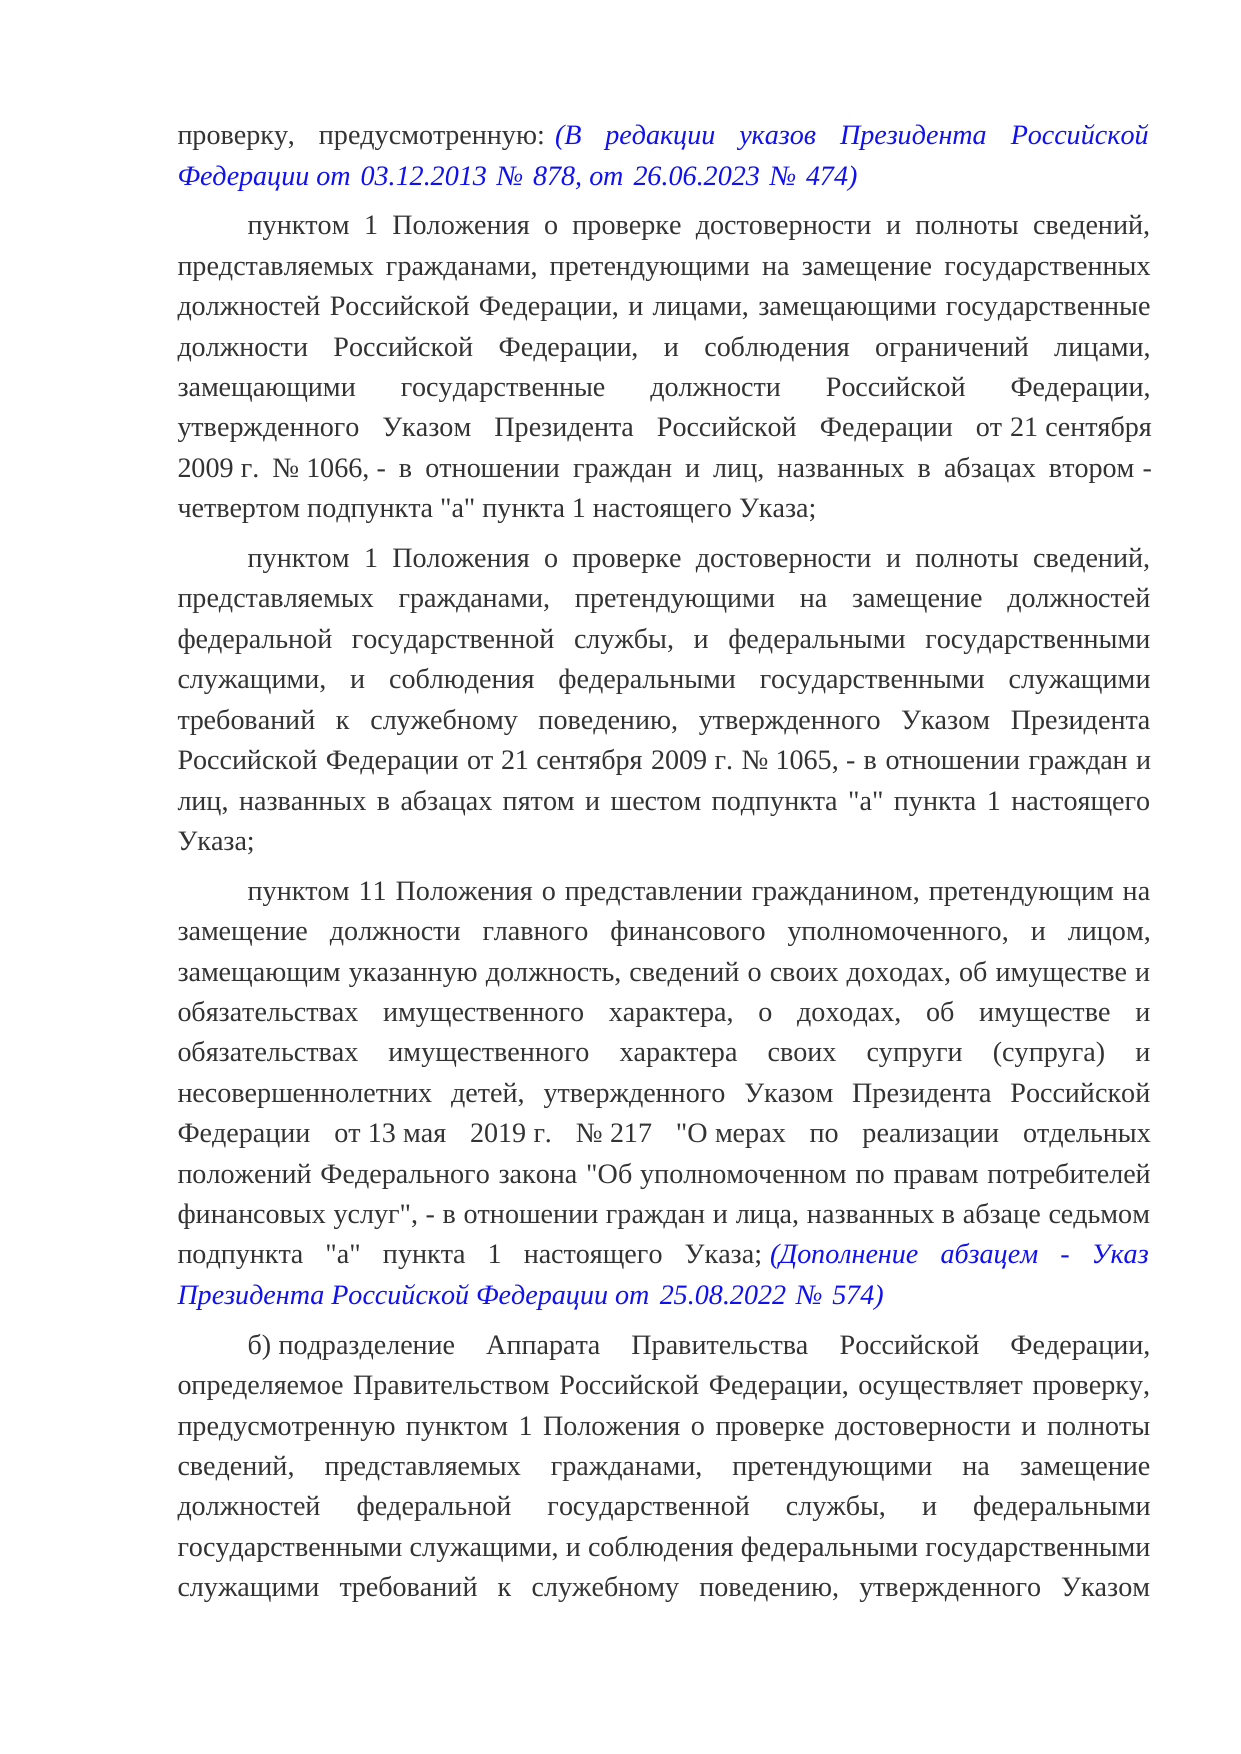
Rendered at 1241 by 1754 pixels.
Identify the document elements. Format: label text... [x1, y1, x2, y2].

text пунктом 11 Положения о представлении гражданином, претендующим на замещение должности главного финансового уполномоченного, и лицом, замещающим указанную должность, сведений о своих доходах, об имуществе и обязательствах имущественного характера, о доходах, об имуществе и обязательствах имущественного характера своих супруги (супруга) и несовершеннолетних детей, утвержденного Указом Президента Российской Федерации от 13 мая 2019 г. № 217 "О мерах по реализации отдельных положений Федерального закона "Об уполномоченном по правам потребителей финансовых услуг", - в отношении граждан и лица, названных в абзаце седьмом подпункта "а" пункта 1 настоящего Указа; (Дополнение абзацем - Указ Президента Российской Федерации от 25.08.2022 № 574) [177, 874, 1152, 1310]
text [177, 118, 1152, 191]
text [177, 1328, 1152, 1603]
text пунктом 1 Положения о проверке достоверности и полноты сведений, представляемых гражданами, претендующими на замещение должностей федеральной государственной службы, и федеральными государственными служащими, и соблюдения федеральными государственными служащими требований к служебному поведению, утвержденного Указом Президента Российской Федерации от 21 сентября 2009 г. № 1065, - в отношении граждан и лиц, названных в абзацах пятом и шестом подпункта "а" пункта 1 настоящего Указа; [177, 541, 1152, 856]
text пунктом 1 Положения о проверке достоверности и полноты сведений, представляемых гражданами, претендующими на замещение государственных должностей Российской Федерации, и лицами, замещающими государственные должности Российской Федерации, и соблюдения ограничений лицами, замещающими государственные должности Российской Федерации, утвержденного Указом Президента Российской Федерации от 21 сентября 2009 г. № 1066, - в отношении граждан и лиц, названных в абзацах втором - четвертом подпункта "а" пункта 1 настоящего Указа; [177, 208, 1152, 524]
